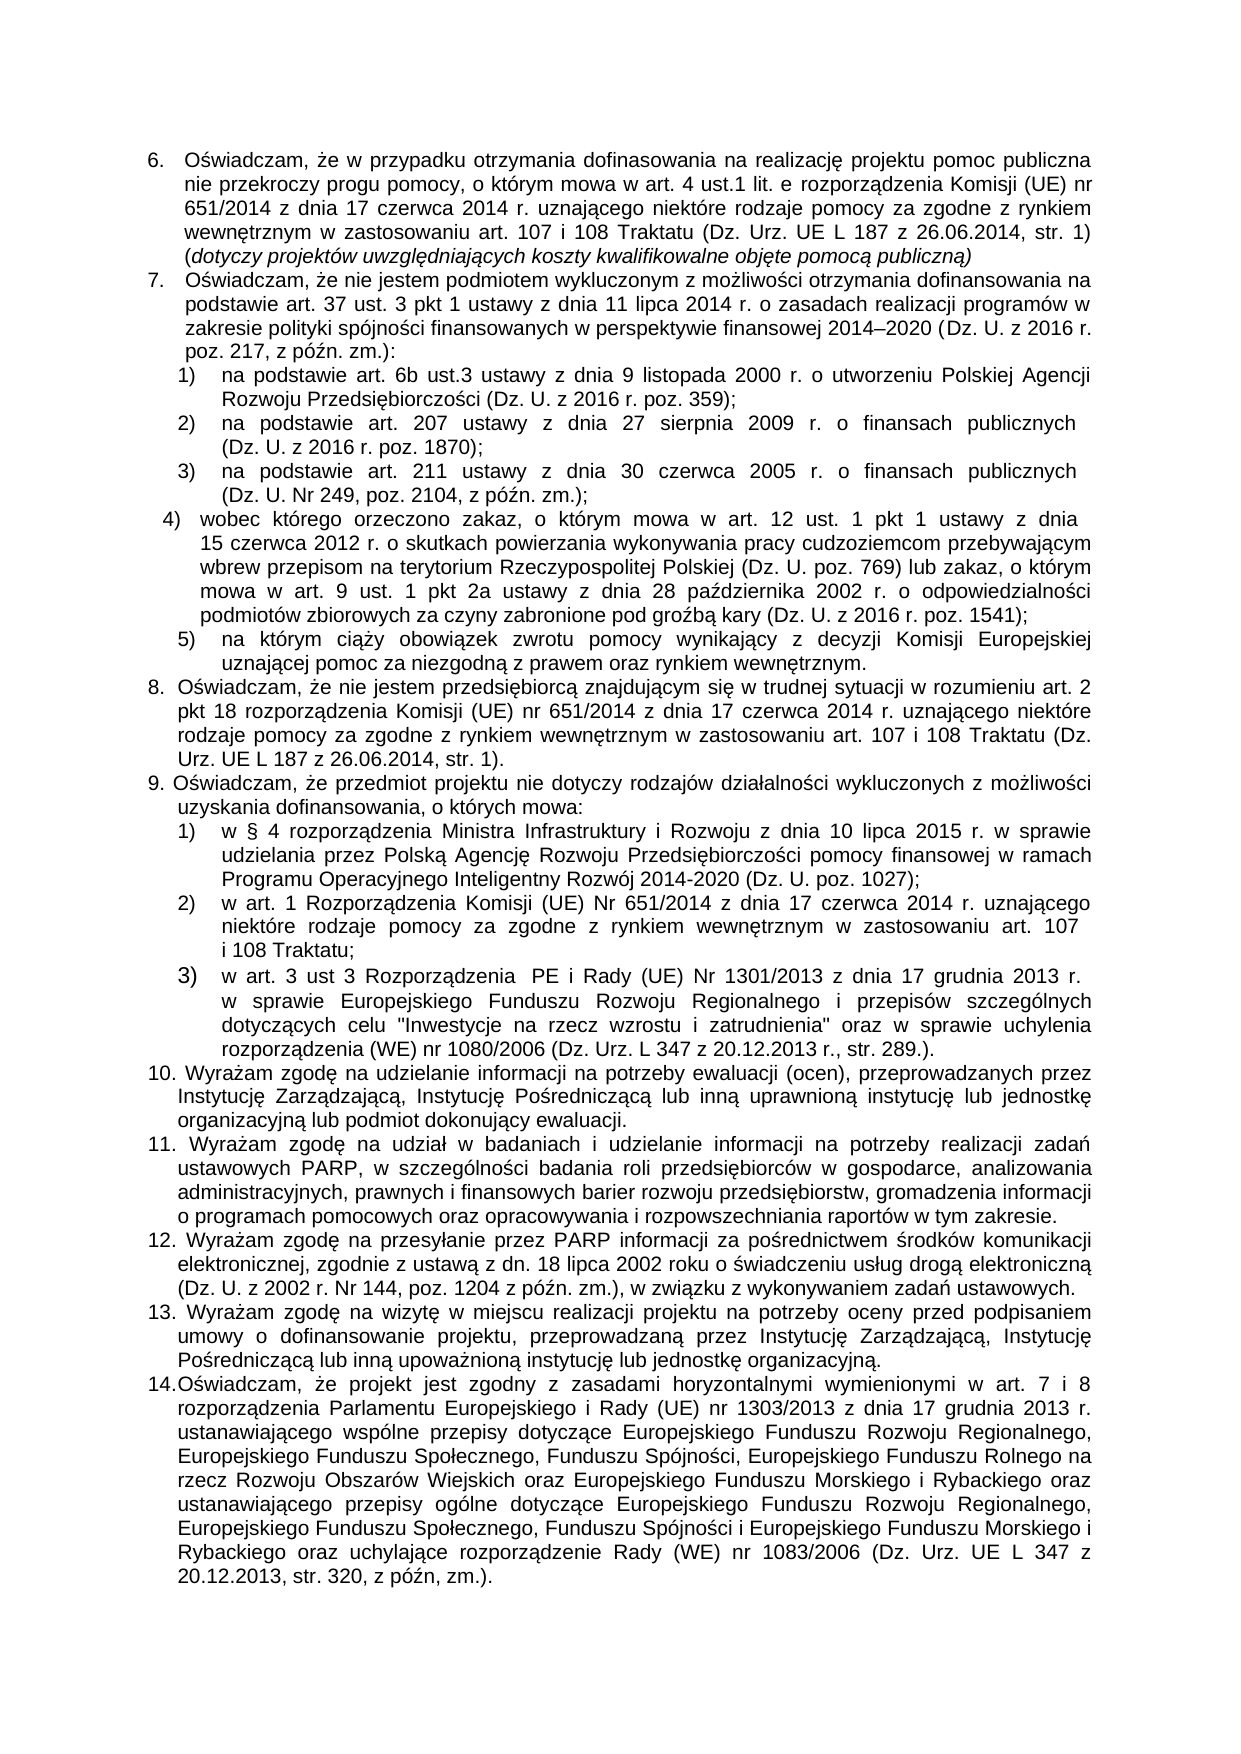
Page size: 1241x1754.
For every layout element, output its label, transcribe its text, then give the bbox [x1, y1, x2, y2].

list Wyrażam zgodę na udzielanie informacji na potrzeby ewaluacji (ocen), przeprowadzanych przez Instytucję Zarządzającą, Instytucję Pośredniczącą lub inną uprawnioną instytucję lub jednostkę organizacyjną lub podmiot dokonujący ewaluacji. [148, 1060, 1093, 1132]
text 8. Oświadczam, że nie jestem przedsiębiorcą znajdującym się w trudnej sytuacji w rozumieniu art. 2 pkt 18 rozporządzenia Komisji (UE) nr 651/2014 z dnia 17 czerwca 2014 r. uznającego niektóre rodzaje pomocy za zgodne z rynkiem wewnętrznym w zastosowaniu art. 107 i 108 Traktatu (Dz. Urz. UE L 187 z 26.06.2014, str. 1). [148, 675, 1093, 771]
text 9. Oświadczam, że przedmiot projektu nie dotyczy rodzajów działalności wykluczonych z możliwości uzyskania dofinansowania, o których mowa: [148, 771, 1093, 818]
list w art. 3 ust 3 Rozporządzenia PE i Rady (UE) Nr 1301/2013 z dnia 17 grudnia 2013 r. w sprawie Europejskiego Funduszu Rozwoju Regionalnego i przepisów szczególnych dotyczących celu "Inwestycje na rzecz wzrostu i zatrudnienia" oraz w sprawie uchylenia rozporządzenia (WE) nr 1080/2006 (Dz. Urz. L 347 z 20.12.2013 r., str. 289.). [177, 962, 1093, 1060]
list wobec którego orzeczono zakaz, o którym mowa w art. 12 ust. 1 pkt 1 ustawy z dnia 15 czerwca 2012 r. o skutkach powierzania wykonywania pracy cudzoziemcom przebywającym wbrew przepisom na terytorium Rzeczypospolitej Polskiej (Dz. U. poz. 769) lub zakaz, o którym mowa w art. 9 ust. 1 pkt 2a ustawy z dnia 28 października 2002 r. o odpowiedzialności podmiotów zbiorowych za czyny zabronione pod groźbą kary (Dz. U. z 2016 r. poz. 1541); [162, 507, 1093, 627]
text 1) w § 4 rozporządzenia Ministra Infrastruktury i Rozwoju z dnia 10 lipca 2015 r. w sprawie udzielania przez Polską Agencję Rozwoju Przedsiębiorczości pomocy finansowej w ramach Programu Operacyjnego Inteligentny Rozwój 2014-2020 (Dz. U. poz. 1027); [177, 818, 1093, 890]
list Wyrażam zgodę na udział w badaniach i udzielanie informacji na potrzeby realizacji zadań ustawowych PARP, w szczególności badania roli przedsiębiorców w gospodarce, analizowania administracyjnych, prawnych i finansowych barier rozwoju przedsiębiorstw, gromadzenia informacji o programach pomocowych oraz opracowywania i rozpowszechniania raportów w tym zakresie. [148, 1132, 1093, 1228]
list Wyrażam zgodę na przesyłanie przez PARP informacji za pośrednictwem środków komunikacji elektronicznej, zgodnie z ustawą z dn. 18 lipca 2002 roku o świadczeniu usług drogą elektroniczną (Dz. U. z 2002 r. Nr 144, poz. 1204 z późn. zm.), w związku z wykonywaniem zadań ustawowych. [148, 1228, 1093, 1300]
list na podstawie art. 207 ustawy z dnia 27 sierpnia 2009 r. o finansach publicznych (Dz. U. z 2016 r. poz. 1870); [177, 411, 1093, 459]
list na podstawie art. 211 ustawy z dnia 30 czerwca 2005 r. o finansach publicznych (Dz. U. Nr 249, poz. 2104, z późn. zm.); [177, 459, 1093, 507]
list Oświadczam, że nie jestem podmiotem wykluczonym z możliwości otrzymania dofinansowania na podstawie art. 37 ust. 3 pkt 1 ustawy z dnia 11 lipca 2014 r. o zasadach realizacji programów w zakresie polityki spójności finansowanych w perspektywie finansowej 2014–2020 (Dz. U. z 2016 r. poz. 217, z późn. zm.): [147, 267, 1093, 363]
list Wyrażam zgodę na wizytę w miejscu realizacji projektu na potrzeby oceny przed podpisaniem umowy o dofinansowanie projektu, przeprowadzaną przez Instytucję Zarządzającą, Instytucję Pośredniczącą lub inną upoważnioną instytucję lub jednostkę organizacyjną. [148, 1300, 1093, 1372]
list Oświadczam, że w przypadku otrzymania dofinasowania na realizację projektu pomoc publiczna nie przekroczy progu pomocy, o którym mowa w art. 4 ust.1 lit. e rozporządzenia Komisji (UE) nr 651/2014 z dnia 17 czerwca 2014 r. uznającego niektóre rodzaje pomocy za zgodne z rynkiem wewnętrznym w zastosowaniu art. 107 i 108 Traktatu (Dz. Urz. UE L 187 z 26.06.2014, str. 1) (dotyczy projektów uwzględniających koszty kwalifikowalne objęte pomocą publiczną) [147, 148, 1093, 267]
list Oświadczam, że projekt jest zgodny z zasadami horyzontalnymi wymienionymi w art. 7 i 8 rozporządzenia Parlamentu Europejskiego i Rady (UE) nr 1303/2013 z dnia 17 grudnia 2013 r. ustanawiającego wspólne przepisy dotyczące Europejskiego Funduszu Rozwoju Regionalnego, Europejskiego Funduszu Społecznego, Funduszu Spójności, Europejskiego Funduszu Rolnego na rzecz Rozwoju Obszarów Wiejskich oraz Europejskiego Funduszu Morskiego i Rybackiego oraz ustanawiającego przepisy ogólne dotyczące Europejskiego Funduszu Rozwoju Regionalnego, Europejskiego Funduszu Społecznego, Funduszu Spójności i Europejskiego Funduszu Morskiego i Rybackiego oraz uchylające rozporządzenie Rady (WE) nr 1083/2006 (Dz. Urz. UE L 347 z 20.12.2013, str. 320, z późn, zm.). [148, 1372, 1093, 1587]
list w art. 1 Rozporządzenia Komisji (UE) Nr 651/2014 z dnia 17 czerwca 2014 r. uznającego niektóre rodzaje pomocy za zgodne z rynkiem wewnętrznym w zastosowaniu art. 107 i 108 Traktatu; [177, 890, 1093, 962]
list na podstawie art. 6b ust.3 ustawy z dnia 9 listopada 2000 r. o utworzeniu Polskiej Agencji Rozwoju Przedsiębiorczości (Dz. U. z 2016 r. poz. 359); [177, 363, 1093, 411]
list na którym ciąży obowiązek zwrotu pomocy wynikający z decyzji Komisji Europejskiej uznającej pomoc za niezgodną z prawem oraz rynkiem wewnętrznym. [177, 627, 1093, 675]
